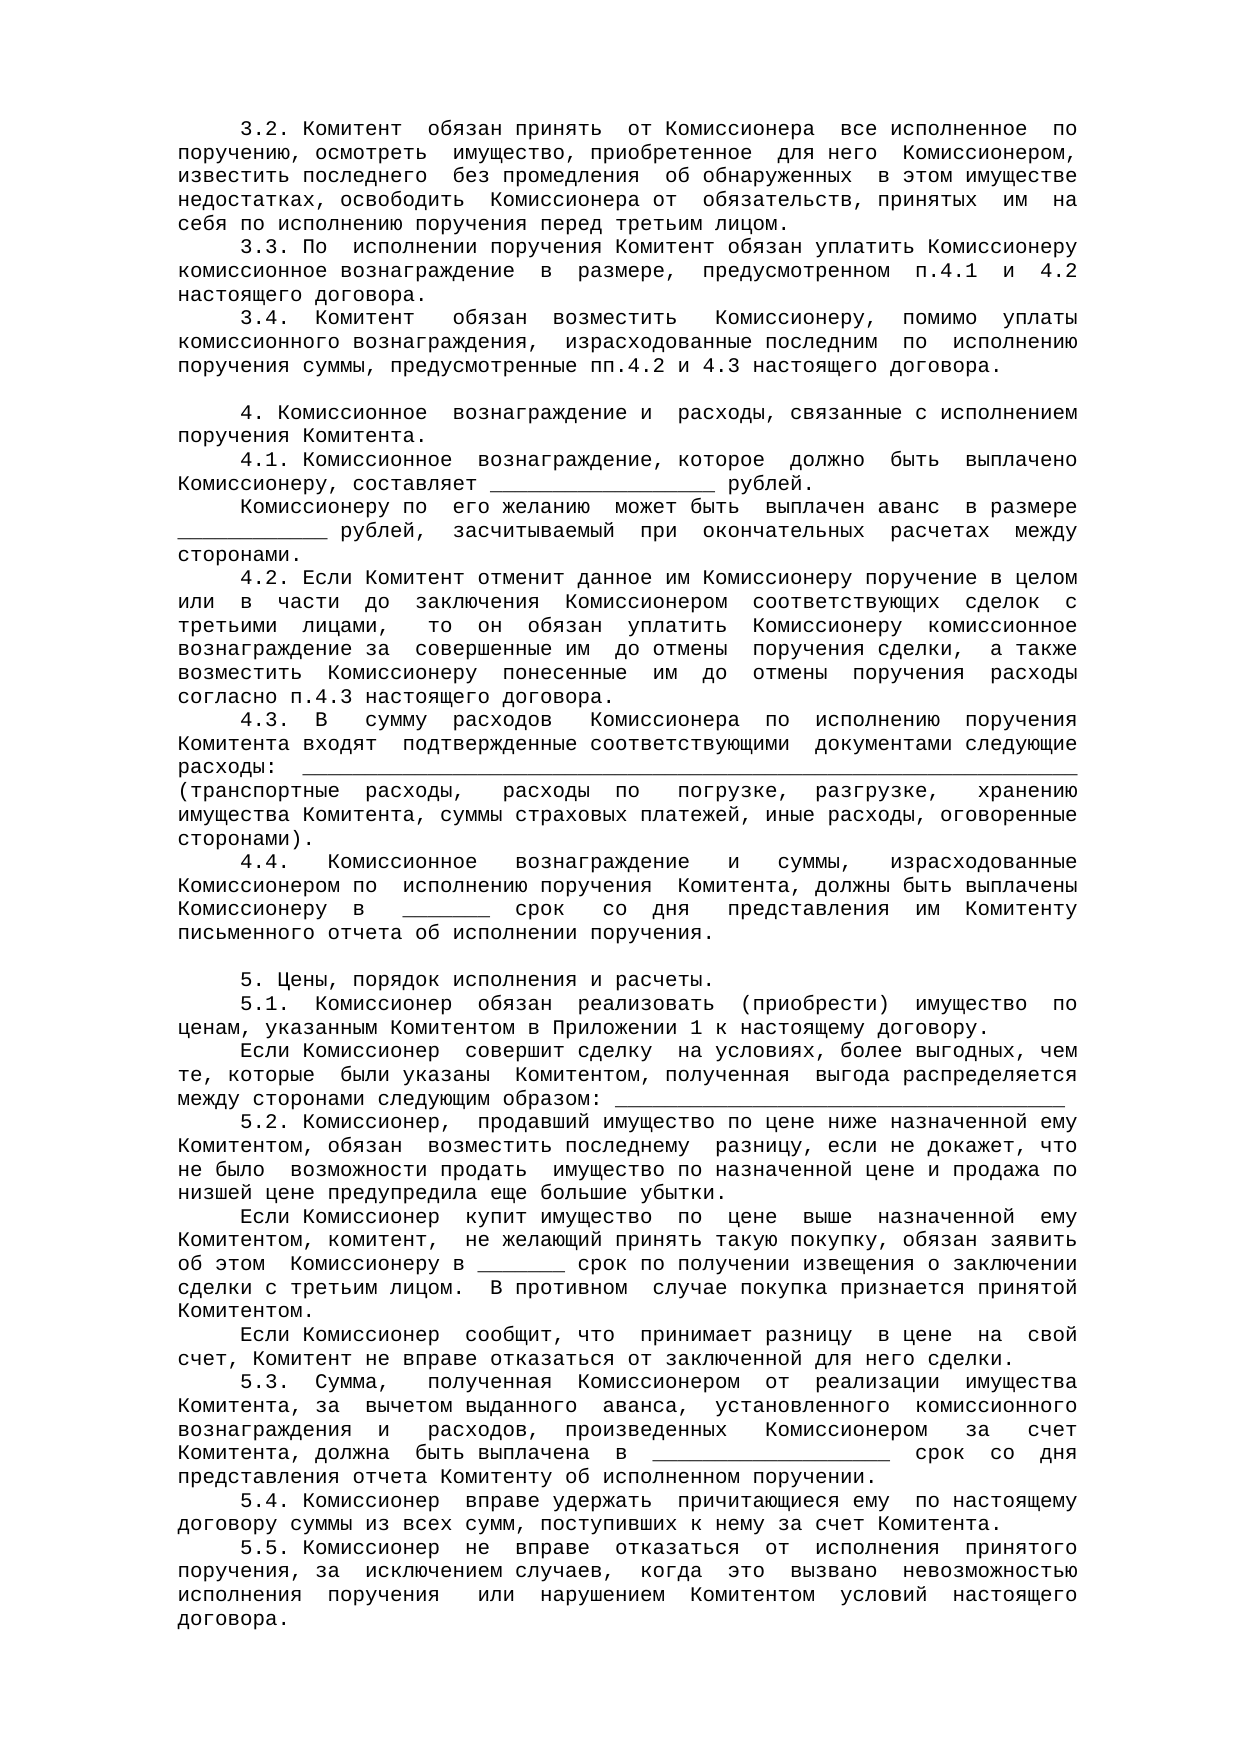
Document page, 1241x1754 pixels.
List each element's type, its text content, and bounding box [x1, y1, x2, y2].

text низшей цене предупредила еще большие убытки. [177, 1182, 1152, 1206]
text (транспортные расходы, расходы по погрузке, разгрузке, хранению [177, 780, 1152, 804]
text Если Комиссионер совершит сделку на условиях, более выгодных, чем [177, 1040, 1152, 1064]
text имущества Комитента, суммы страховых платежей, иные расходы, оговоренные [177, 804, 1152, 827]
text 5.5. Комиссионер не вправе отказаться от исполнения принятого [177, 1537, 1152, 1561]
text возместить Комиссионеру понесенные им до отмены поручения расходы [177, 662, 1152, 686]
text ценам, указанным Комитентом в Приложении 1 к настоящему договору. [177, 1017, 1152, 1040]
text 5.3. Сумма, полученная Комиссионером от реализации имущества [177, 1371, 1152, 1395]
text письменного отчета об исполнении поручения. [177, 922, 1152, 946]
text об этом Комиссионеру в _______ срок по получении извещения о заключении [177, 1253, 1152, 1277]
text поручению, осмотреть имущество, приобретенное для него Комиссионером, [177, 142, 1152, 165]
text 4. Комиссионное вознаграждение и расходы, связанные с исполнением [177, 402, 1152, 426]
text Если Комиссионер купит имущество по цене выше назначенной ему [177, 1206, 1152, 1229]
text 3.3. По исполнении поручения Комитент обязан уплатить Комиссионеру [177, 236, 1152, 260]
text Комитентом, комитент, не желающий принять такую покупку, обязан заявить [177, 1229, 1152, 1253]
text Комитента входят подтвержденные соответствующими документами следующие [177, 733, 1152, 757]
text не было возможности продать имущество по назначенной цене и продажа по [177, 1158, 1152, 1182]
text 5.2. Комиссионер, продавший имущество по цене ниже назначенной ему [177, 1111, 1152, 1135]
text недостатках, освободить Комиссионера от обязательств, принятых им на [177, 189, 1152, 213]
text договору суммы из всех сумм, поступивших к нему за счет Комитента. [177, 1513, 1152, 1537]
text Комиссионером по исполнению поручения Комитента, должны быть выплачены [177, 875, 1152, 898]
text Комиссионеру, составляет __________________ рублей. [177, 473, 1152, 496]
text вознаграждения и расходов, произведенных Комиссионером за счет [177, 1419, 1152, 1442]
text Комитента, за вычетом выданного аванса, установленного комиссионного [177, 1395, 1152, 1419]
text комиссионное вознаграждение в размере, предусмотренном п.4.1 и 4.2 [177, 260, 1152, 284]
text счет, Комитент не вправе отказаться от заключенной для него сделки. [177, 1348, 1152, 1371]
text третьими лицами, то он обязан уплатить Комиссионеру комиссионное [177, 615, 1152, 638]
text договора. [177, 1608, 1152, 1631]
text исполнения поручения или нарушением Комитентом условий настоящего [177, 1584, 1152, 1608]
text Комиссионеру в _______ срок со дня представления им Комитенту [177, 898, 1152, 922]
text настоящего договора. [177, 284, 1152, 307]
text 4.2. Если Комитент отменит данное им Комиссионеру поручение в целом [177, 567, 1152, 591]
text 4.3. В сумму расходов Комиссионера по исполнению поручения [177, 709, 1152, 733]
text 3.4. Комитент обязан возместить Комиссионеру, помимо уплаты [177, 307, 1152, 331]
text представления отчета Комитенту об исполненном поручении. [177, 1466, 1152, 1489]
text себя по исполнению поручения перед третьим лицом. [177, 213, 1152, 236]
text комиссионного вознаграждения, израсходованные последним по исполнению [177, 331, 1152, 354]
text вознаграждение за совершенные им до отмены поручения сделки, а также [177, 638, 1152, 662]
text 5. Цены, порядок исполнения и расчеты. [177, 969, 1152, 993]
text поручения Комитента. [177, 426, 1152, 449]
text 5.4. Комиссионер вправе удержать причитающиеся ему по настоящему [177, 1489, 1152, 1513]
text согласно п.4.3 настоящего договора. [177, 686, 1152, 709]
text Комитентом, обязан возместить последнему разницу, если не докажет, что [177, 1135, 1152, 1158]
text Комитентом. [177, 1300, 1152, 1324]
text 5.1. Комиссионер обязан реализовать (приобрести) имущество по [177, 993, 1152, 1017]
text ____________ рублей, засчитываемый при окончательных расчетах между [177, 520, 1152, 544]
text поручения суммы, предусмотренные пп.4.2 и 4.3 настоящего договора. [177, 354, 1152, 378]
text 3.2. Комитент обязан принять от Комиссионера все исполненное по [177, 118, 1152, 142]
text 4.4. Комиссионное вознаграждение и суммы, израсходованные [177, 851, 1152, 875]
text 4.1. Комиссионное вознаграждение, которое должно быть выплачено [177, 449, 1152, 473]
text известить последнего без промедления об обнаруженных в этом имуществе [177, 165, 1152, 189]
text Если Комиссионер сообщит, что принимает разницу в цене на свой [177, 1324, 1152, 1348]
text сделки с третьим лицом. В противном случае покупка признается принятой [177, 1277, 1152, 1300]
text между сторонами следующим образом: ____________________________________ [177, 1088, 1152, 1111]
text расходы: ______________________________________________________________ [177, 757, 1152, 780]
text Комитента, должна быть выплачена в ___________________ срок со дня [177, 1442, 1152, 1466]
text Комиссионеру по его желанию может быть выплачен аванс в размере [177, 496, 1152, 520]
text поручения, за исключением случаев, когда это вызвано невозможностью [177, 1561, 1152, 1584]
text или в части до заключения Комиссионером соответствующих сделок с [177, 591, 1152, 615]
text те, которые были указаны Комитентом, полученная выгода распределяется [177, 1064, 1152, 1088]
text сторонами. [177, 544, 1152, 567]
text сторонами). [177, 827, 1152, 851]
